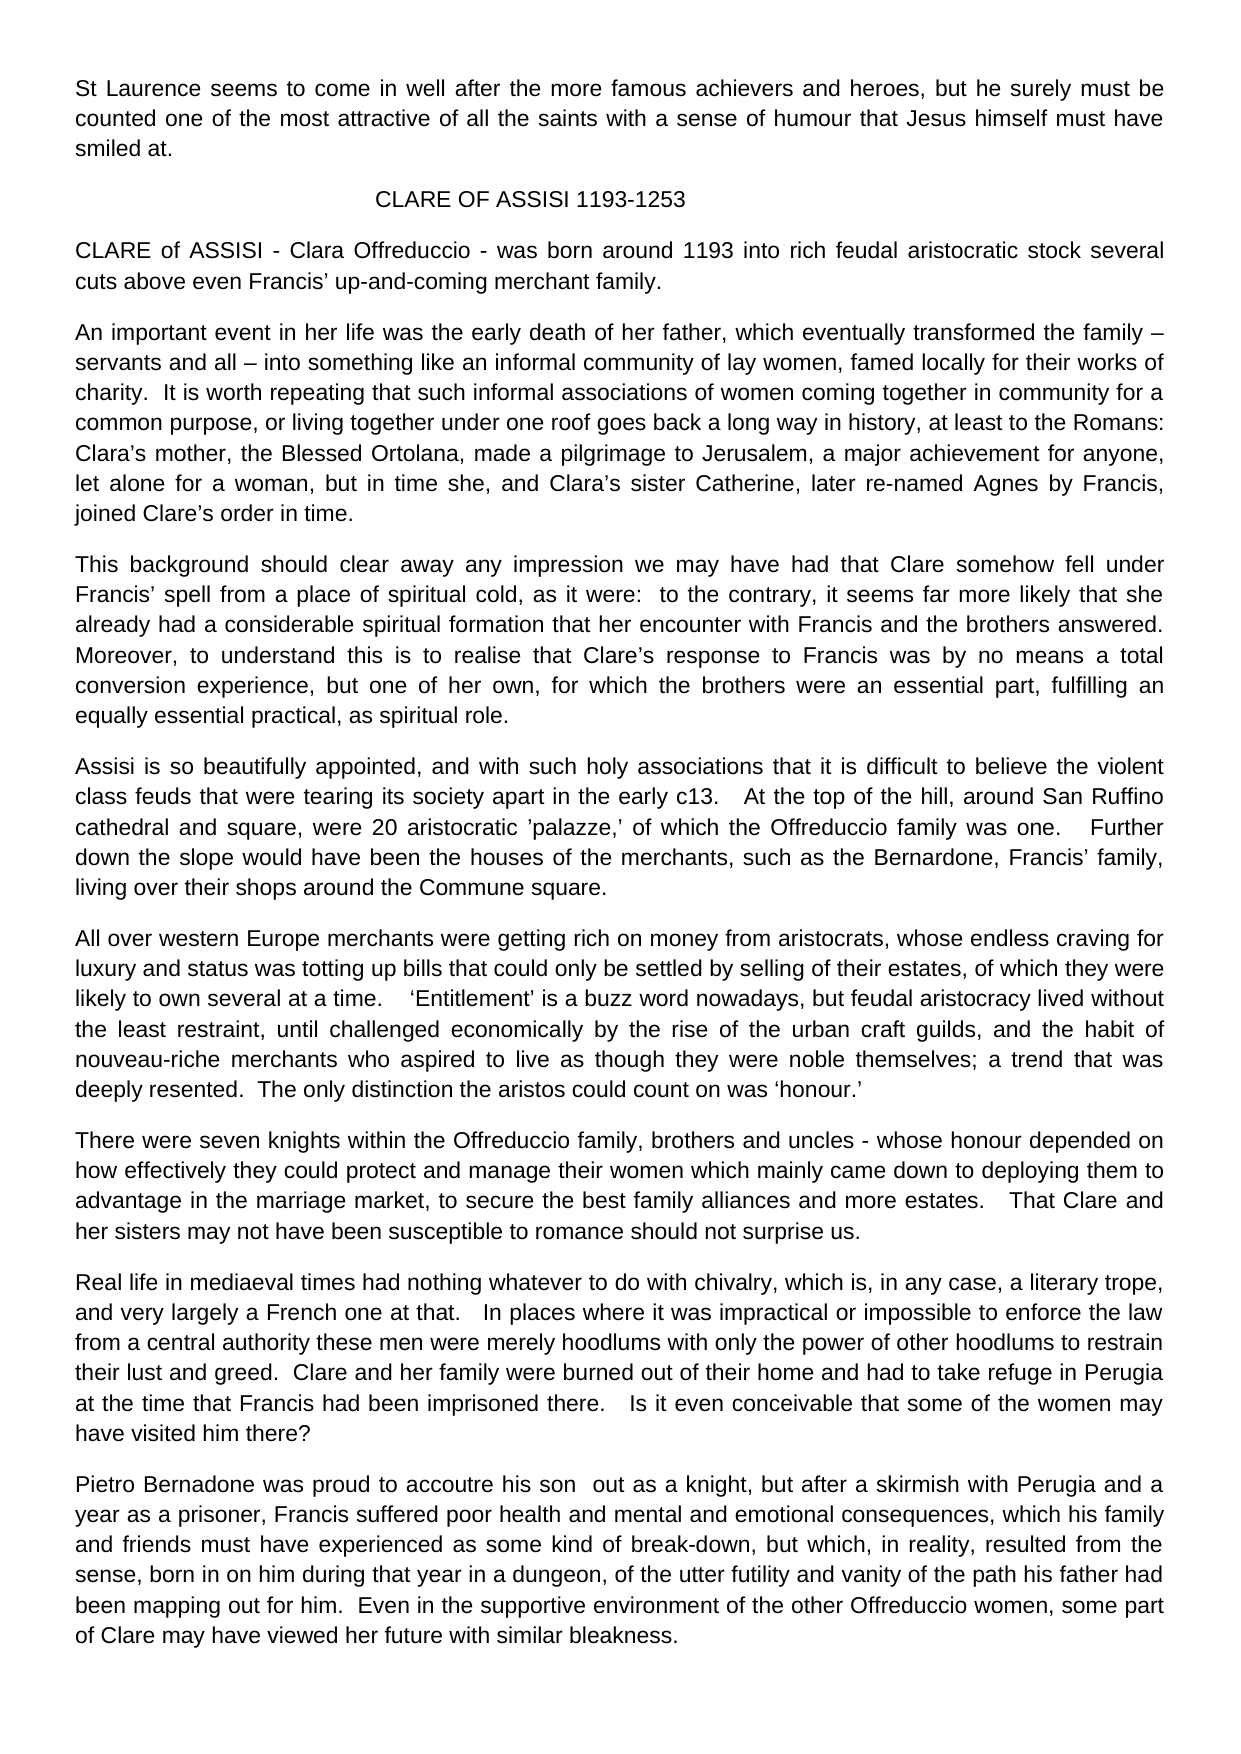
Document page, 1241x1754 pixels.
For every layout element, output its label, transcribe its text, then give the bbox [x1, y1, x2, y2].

text All over western Europe merchants were getting rich on money from aristocrats, whose endless craving for luxury and status was totting up bills that could only be settled by selling of their estates, of which they were likely to own several at a time. ‘Entitlement’ is a buzz word nowadays, but feudal aristocracy lived without the least restraint, until challenged economically by the rise of the urban craft guilds, and the habit of nouveau-riche merchants who aspired to live as though they were noble themselves; a trend that was deeply resented. The only distinction the aristos could count on was ‘honour.’ [75, 925, 1165, 1102]
text Assisi is so beautifully appointed, and with such holy associations that it is difficult to believe the violent class feuds that were tearing its society apart in the early c13. At the top of the hill, around San Ruffino cathedral and square, were 20 aristocratic ’palazze,’ of which the Offreduccio family was one. Further down the slope would have been the houses of the merchants, such as the Bernardone, Francis’ family, living over their shops around the Commune square. [75, 753, 1165, 900]
text There were seven knights within the Offreduccio family, brothers and uncles - whose honour depended on how effectively they could protect and manage their women which mainly came down to deploying them to advantage in the marriage market, to secure the best family alliances and more estates. That Clare and her sisters may not have been susceptible to romance should not surprise us. [75, 1127, 1165, 1244]
text St Laurence seems to come in well after the more famous achievers and heroes, but he surely must be counted one of the most attractive of all the saints with a sense of humour that Jesus himself must have smiled at. [75, 75, 1165, 162]
text CLARE of ASSISI - Clara Offreduccio - was born around 1193 into rich feudal aristocratic stock several cuts above even Francis’ up-and-coming merchant family. [75, 237, 1165, 294]
text This background should clear away any impression we may have had that Clare somehow fell under Francis’ spell from a place of spiritual cold, as it were: to the contrary, it seems far more likely that she already had a considerable spiritual formation that her encounter with Francis and the brothers answered. Moreover, to understand this is to realise that Clare’s response to Francis was by no means a total conversion experience, but one of her own, for which the brothers were an essential part, fulfilling an equally essential practical, as spiritual role. [75, 551, 1165, 728]
text Real life in mediaeval times had nothing whatever to do with chivalry, which is, in any case, a literary trope, and very largely a French one at that. In places where it was impractical or impossible to enforce the law from a central authority these men were merely hoodlums with only the power of other hoodlums to restrain their lust and greed. Clare and her family were burned out of their home and had to take refuge in Perugia at the time that Francis had been imprisoned there. Is it even conceivable that some of the women may have visited him there? [75, 1269, 1165, 1446]
text Pietro Bernadone was proud to accoutre his son out as a knight, but after a skirmish with Perugia and a year as a prisoner, Francis suffered poor health and mental and emotional consequences, which his family and friends must have experienced as some kind of break-down, but which, in reality, resulted from the sense, born in on him during that year in a dungeon, of the utter futility and vanity of the path his father had been mapping out for him. Even in the supportive environment of the other Offreduccio women, some part of Clare may have viewed her future with similar bleakness. [75, 1471, 1165, 1648]
text An important event in her life was the early death of her father, which eventually transformed the family – servants and all – into something like an informal community of lay women, famed locally for their works of charity. It is worth repeating that such informal associations of women coming together in community for a common purpose, or living together under one roof goes back a long way in history, at least to the Romans: Clara’s mother, the Blessed Ortolana, made a pilgrimage to Jerusalem, a major achievement for anyone, let alone for a woman, but in time she, and Clara’s sister Catherine, later re-named Agnes by Francis, joined Clare’s order in time. [75, 319, 1165, 526]
text CLARE OF ASSISI 1193-1253 [75, 186, 1165, 213]
